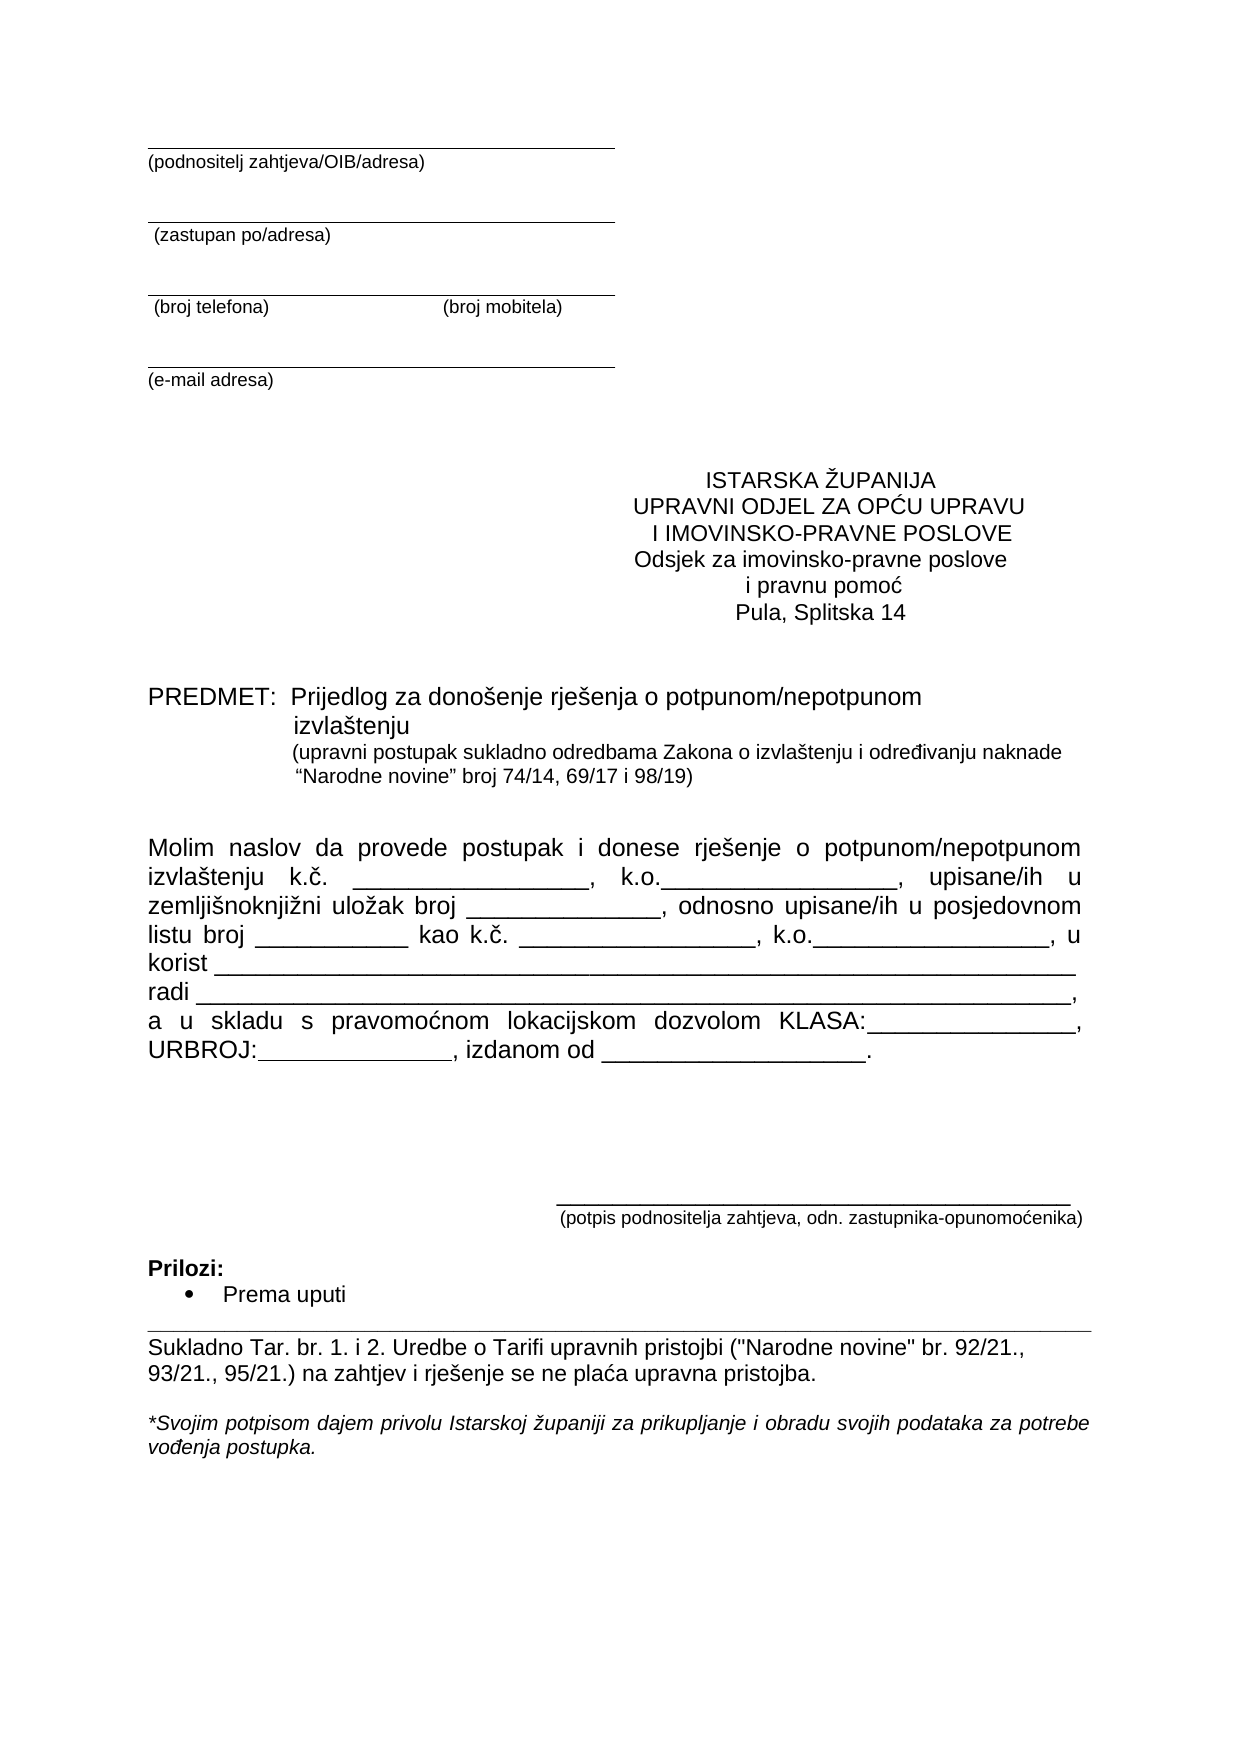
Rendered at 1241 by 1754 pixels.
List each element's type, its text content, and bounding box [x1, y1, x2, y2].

text (potpis podnositelja zahtjeva, odn. zastupnika-opunomoćenika) [148, 1207, 1083, 1229]
text I IMOVINSKO-PRAVNE POSLOVE [523, 519, 1084, 546]
text (broj telefona) (broj mobitela) [148, 296, 615, 317]
text Molim naslov da provede postupak i donese rješenje o potpunom/nepotpunom izvlaštenju k.č. _________________, k.o._________________, upisane/ih u zemljišnoknjižni uložak broj ______________, odnosno upisane/ih u posjedovnom listu broj ___________ kao k.č. _________________, k.o._________________, u korist ______________________________________________________________ [148, 833, 1083, 977]
text Sukladno Tar. br. 1. i 2. Uredbe o Tarifi upravnih pristojbi ("Narodne novine" br. 92/21., 93/21., 95/21.) na zahtjev i rješenje se ne plaća upravna pristojba. [148, 1334, 1093, 1387]
text _____________________________________ [148, 1178, 1083, 1207]
text (zastupan po/adresa) [148, 223, 615, 245]
text radi _______________________________________________________________, [148, 977, 1083, 1006]
list Prema uputi [185, 1281, 1083, 1308]
text a u skladu s pravomoćnom lokacijskom dozvolom KLASA:_______________, URBROJ: , izdanom od ___________________. [148, 1006, 1083, 1063]
text Odsjek za imovinsko-pravne poslove [557, 546, 1084, 572]
text __________________________________________________________________________ [148, 1308, 1093, 1334]
text i pravnu pomoć [557, 572, 1084, 598]
text UPRAVNI ODJEL ZA OPĆU UPRAVU [523, 493, 1084, 519]
text (e-mail adresa) [148, 368, 615, 390]
text PREDMET: Prijedlog za donošenje rješenja o potpunom/nepotpunom [148, 682, 1083, 711]
text *Svojim potpisom dajem privolu Istarskoj županiji za prikupljanje i obradu svojih podataka za potrebe vođenja postupka. [148, 1411, 1093, 1459]
text (upravni postupak sukladno odredbama Zakona o izvlaštenju i određivanju naknade “Narodne novine” broj 74/14, 69/17 i 98/19) [148, 740, 1083, 788]
text Prilozi: [148, 1255, 1083, 1281]
text (podnositelj zahtjeva/OIB/adresa) [148, 149, 615, 172]
text izvlaštenju [148, 711, 1083, 740]
text Pula, Splitska 14 [557, 598, 1084, 625]
text ISTARSKA ŽUPANIJA [557, 438, 1084, 493]
